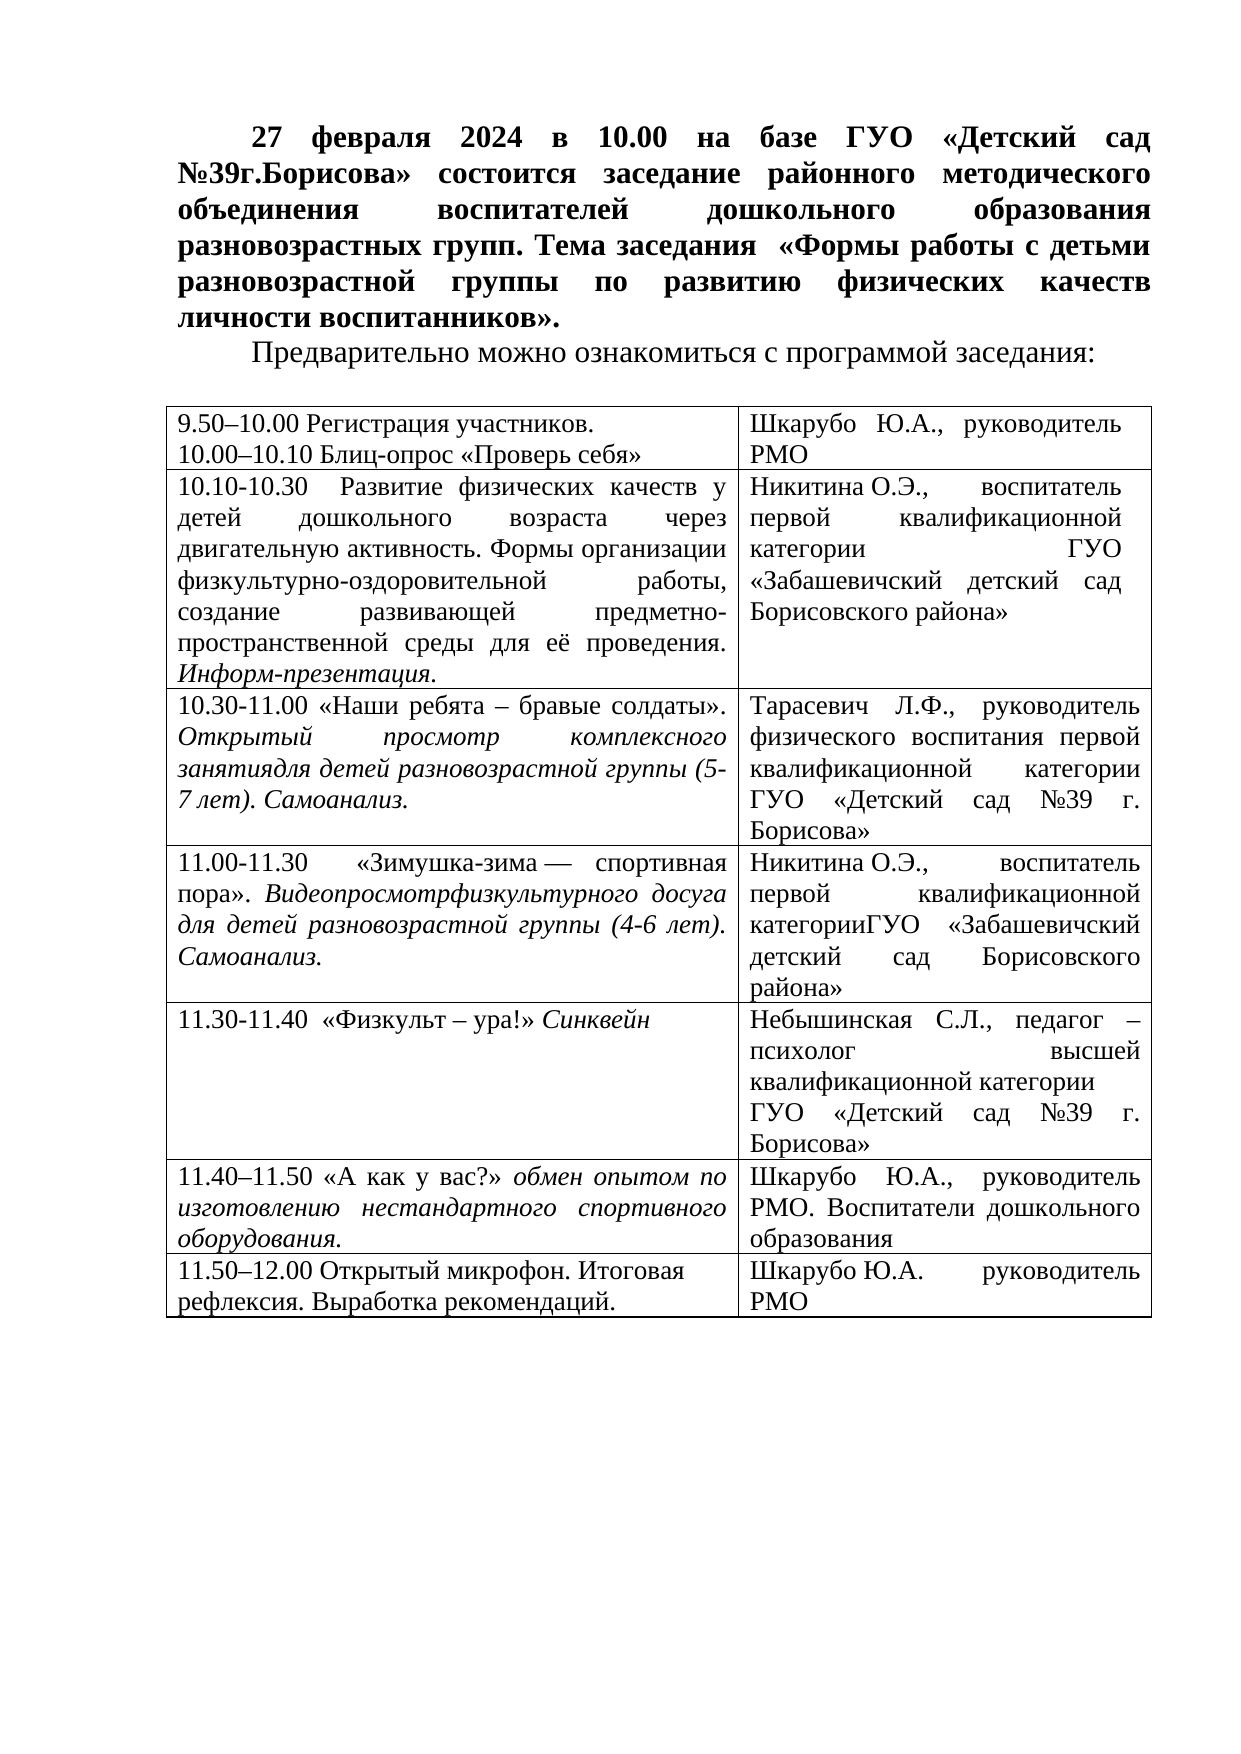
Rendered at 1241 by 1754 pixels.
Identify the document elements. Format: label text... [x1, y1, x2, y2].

text 27 февраля 2024 в 10.00 на базе ГУО «Детский сад №39г.Борисова» состоится заседание районного методического объединения воспитателей дошкольного образования разновозрастных групп. Тема заседания «Формы работы с детьми разновозрастной группы по развитию физических качеств личности воспитанников». [177, 118, 1152, 334]
table_cell 11.50–12.00 Открытый микрофон. Итоговая рефлексия. Выработка рекомендаций. [167, 1254, 738, 1316]
table_cell 11.00-11.30 «Зимушка-зима — спортивная пора». Видеопросмотрфизкультурного досуга для детей разновозрастной группы (4-6 лет). Самоанализ. [167, 846, 738, 1002]
table_cell Никитина О.Э., воспитатель первой квалификационной категории ГУО «Забашевичский детский сад Борисовского района» [739, 470, 1151, 688]
table_header 9.50–10.00 Регистрация участников. 10.00–10.10 Блиц-опрос «Проверь себя» [167, 407, 738, 469]
table_cell Шкарубо Ю.А., руководитель РМО. Воспитатели дошкольного образования [739, 1160, 1151, 1253]
table_cell Шкарубо Ю.А. руководитель РМО [739, 1254, 1151, 1316]
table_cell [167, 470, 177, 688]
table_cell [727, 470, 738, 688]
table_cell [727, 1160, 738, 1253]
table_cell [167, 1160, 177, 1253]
table_cell Никитина О.Э., воспитатель первой квалификационной категорииГУО «Забашевичский детский сад Борисовского района» [739, 846, 1151, 1002]
text Предварительно можно ознакомиться с программой заседания: [177, 334, 1152, 370]
table_cell 10.30-11.00 «Наши ребята – бравые солдаты». Открытый просмотр комплексного занятиядля детей разновозрастной группы (5-7 лет). Самоанализ. [167, 689, 738, 845]
table_header Шкарубо Ю.А., руководитель РМО [739, 407, 1151, 469]
table_cell Небышинская С.Л., педагог – психолог высшей квалификационной категории ГУО «Детский сад №39 г. Борисова» [739, 1003, 1151, 1159]
table_cell 11.30-11.40 «Физкульт – ура!» Синквейн [167, 1003, 738, 1159]
table_cell Тарасевич Л.Ф., руководитель физического воспитания первой квалификационной категории ГУО «Детский сад №39 г. Борисова» [739, 689, 1151, 845]
